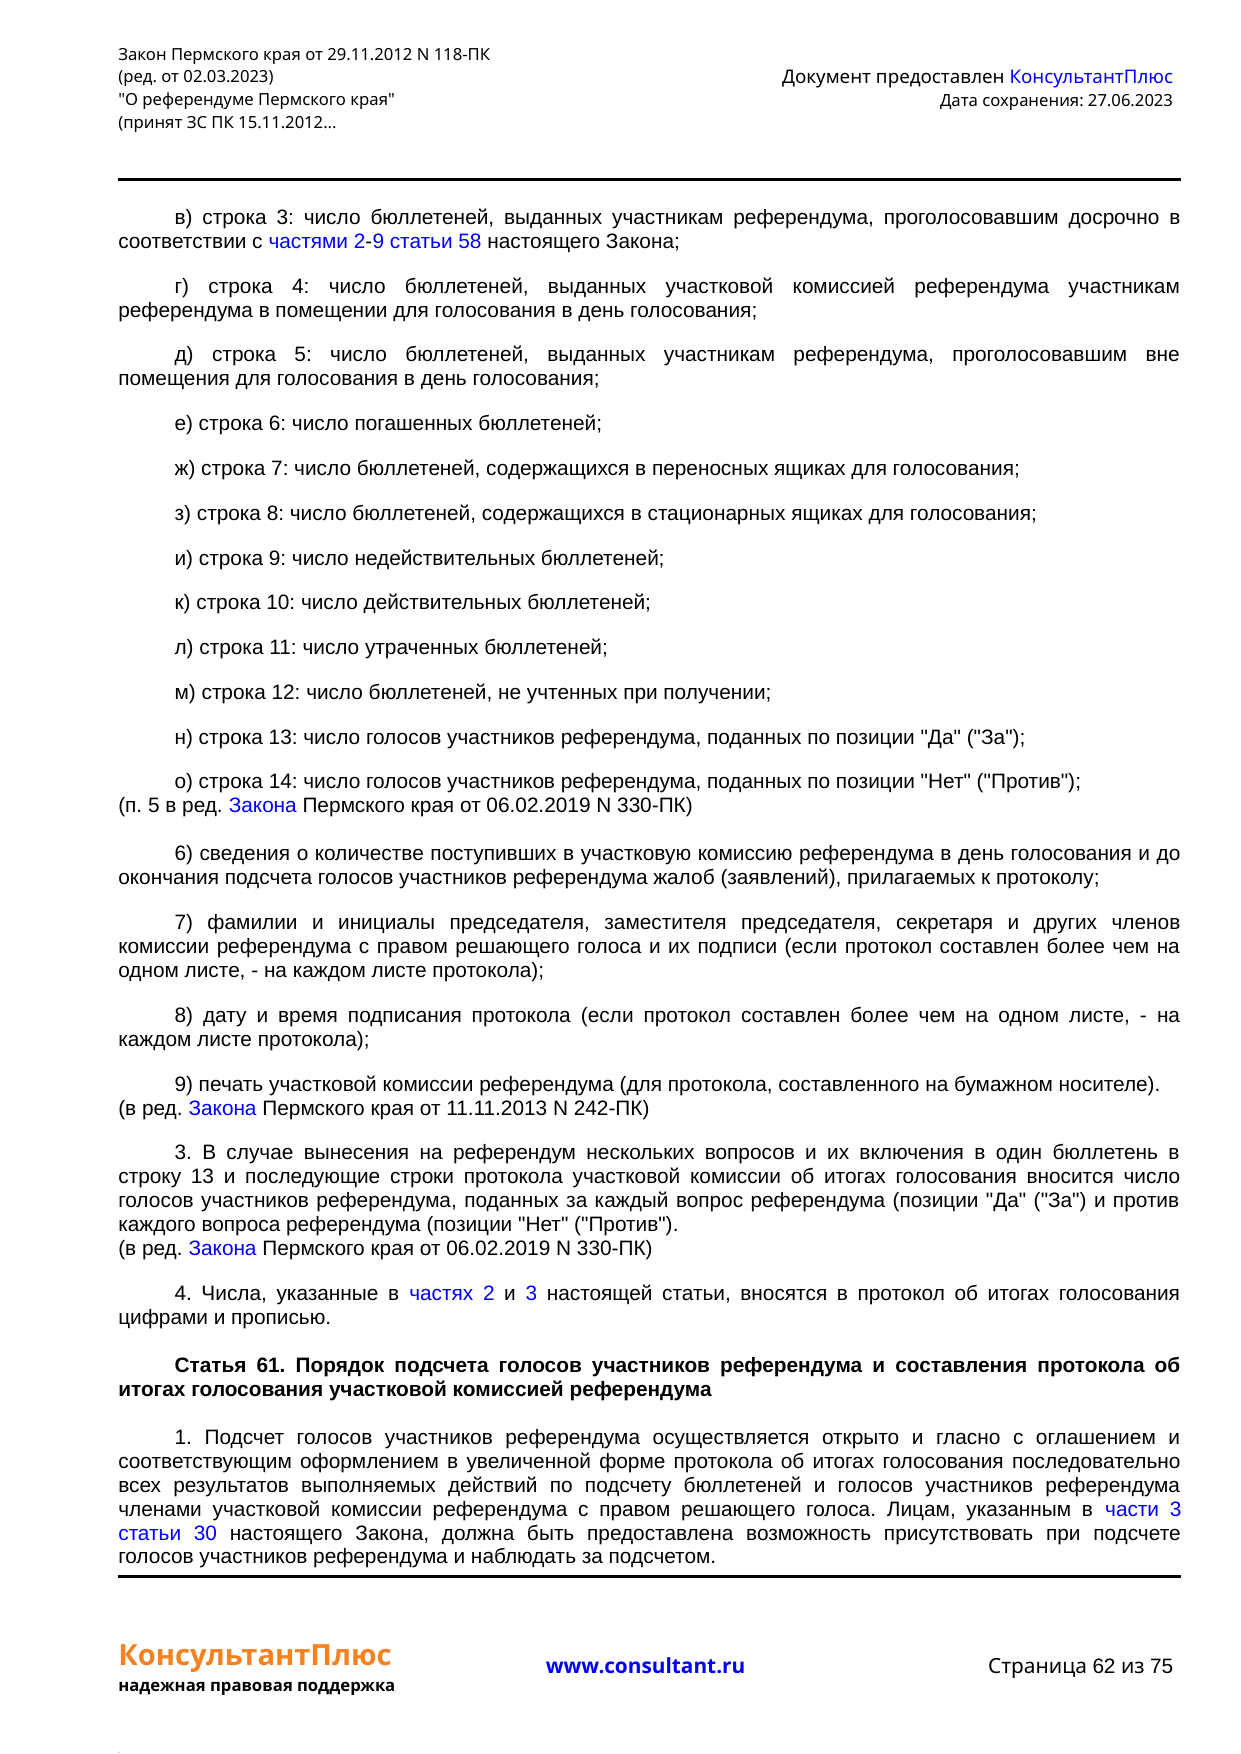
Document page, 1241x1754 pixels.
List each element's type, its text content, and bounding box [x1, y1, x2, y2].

text (в ред. Закона Пермского края от 11.11.2013 N 242-ПК) [118, 1095, 1181, 1119]
text 8) дату и время подписания протокола (если протокол составлен более чем на одном листе, - на каждом листе протокола); [118, 1003, 1181, 1051]
text и) строка 9: число недействительных бюллетеней; [118, 545, 1181, 569]
text м) строка 12: число бюллетеней, не учтенных при получении; [118, 680, 1181, 704]
text 9) печать участковой комиссии референдума (для протокола, составленного на бумажном носителе). [118, 1071, 1181, 1095]
text л) строка 11: число утраченных бюллетеней; [118, 635, 1181, 659]
text д) строка 5: число бюллетеней, выданных участникам референдума, проголосовавшим вне помещения для голосования в день голосования; [118, 342, 1181, 390]
text 3. В случае вынесения на референдум нескольких вопросов и их включения в один бюллетень в строку 13 и последующие строки протокола участковой комиссии об итогах голосования вносится число голосов участников референдума, поданных за каждый вопрос референдума (позиции "Да" ("За") и против каждого вопроса референдума (позиции "Нет" ("Против"). [118, 1140, 1181, 1236]
text з) строка 8: число бюллетеней, содержащихся в стационарных ящиках для голосования; [118, 501, 1181, 524]
text 1. Подсчет голосов участников референдума осуществляется открыто и гласно с оглашением и соответствующим оформлением в увеличенной форме протокола об итогах голосования последовательно всех результатов выполняемых действий по подсчету бюллетеней и голосов участников референдума членами участковой комиссии референдума с правом решающего голоса. Лицам, указанным в части 3 статьи 30 настоящего Закона, должна быть предоставлена возможность присутствовать при подсчете голосов участников референдума и наблюдать за подсчетом. [118, 1424, 1181, 1568]
text в) строка 3: число бюллетеней, выданных участникам референдума, проголосовавшим досрочно в соответствии с частями 2-9 статьи 58 настоящего Закона; [118, 205, 1181, 253]
text е) строка 6: число погашенных бюллетеней; [118, 411, 1181, 435]
text 6) сведения о количестве поступивших в участковую комиссию референдума в день голосования и до окончания подсчета голосов участников референдума жалоб (заявлений), прилагаемых к протоколу; [118, 841, 1181, 889]
text 7) фамилии и инициалы председателя, заместителя председателя, секретаря и других членов комиссии референдума с правом решающего голоса и их подписи (если протокол составлен более чем на одном листе, - на каждом листе протокола); [118, 910, 1181, 982]
text г) строка 4: число бюллетеней, выданных участковой комиссией референдума участникам референдума в помещении для голосования в день голосования; [118, 273, 1181, 321]
text ж) строка 7: число бюллетеней, содержащихся в переносных ящиках для голосования; [118, 456, 1181, 480]
text (п. 5 в ред. Закона Пермского края от 06.02.2019 N 330-ПК) [118, 793, 1181, 817]
text 4. Числа, указанные в частях 2 и 3 настоящей статьи, вносятся в протокол об итогах голосования цифрами и прописью. [118, 1281, 1181, 1329]
title Статья 61. Порядок подсчета голосов участников референдума и составления протокола об итогах голосования участковой комиссией референдума [118, 1353, 1181, 1401]
text о) строка 14: число голосов участников референдума, поданных по позиции "Нет" ("Против"); [118, 769, 1181, 793]
text н) строка 13: число голосов участников референдума, поданных по позиции "Да" ("За"); [118, 724, 1181, 748]
text (в ред. Закона Пермского края от 06.02.2019 N 330-ПК) [118, 1236, 1181, 1260]
text к) строка 10: число действительных бюллетеней; [118, 590, 1181, 614]
